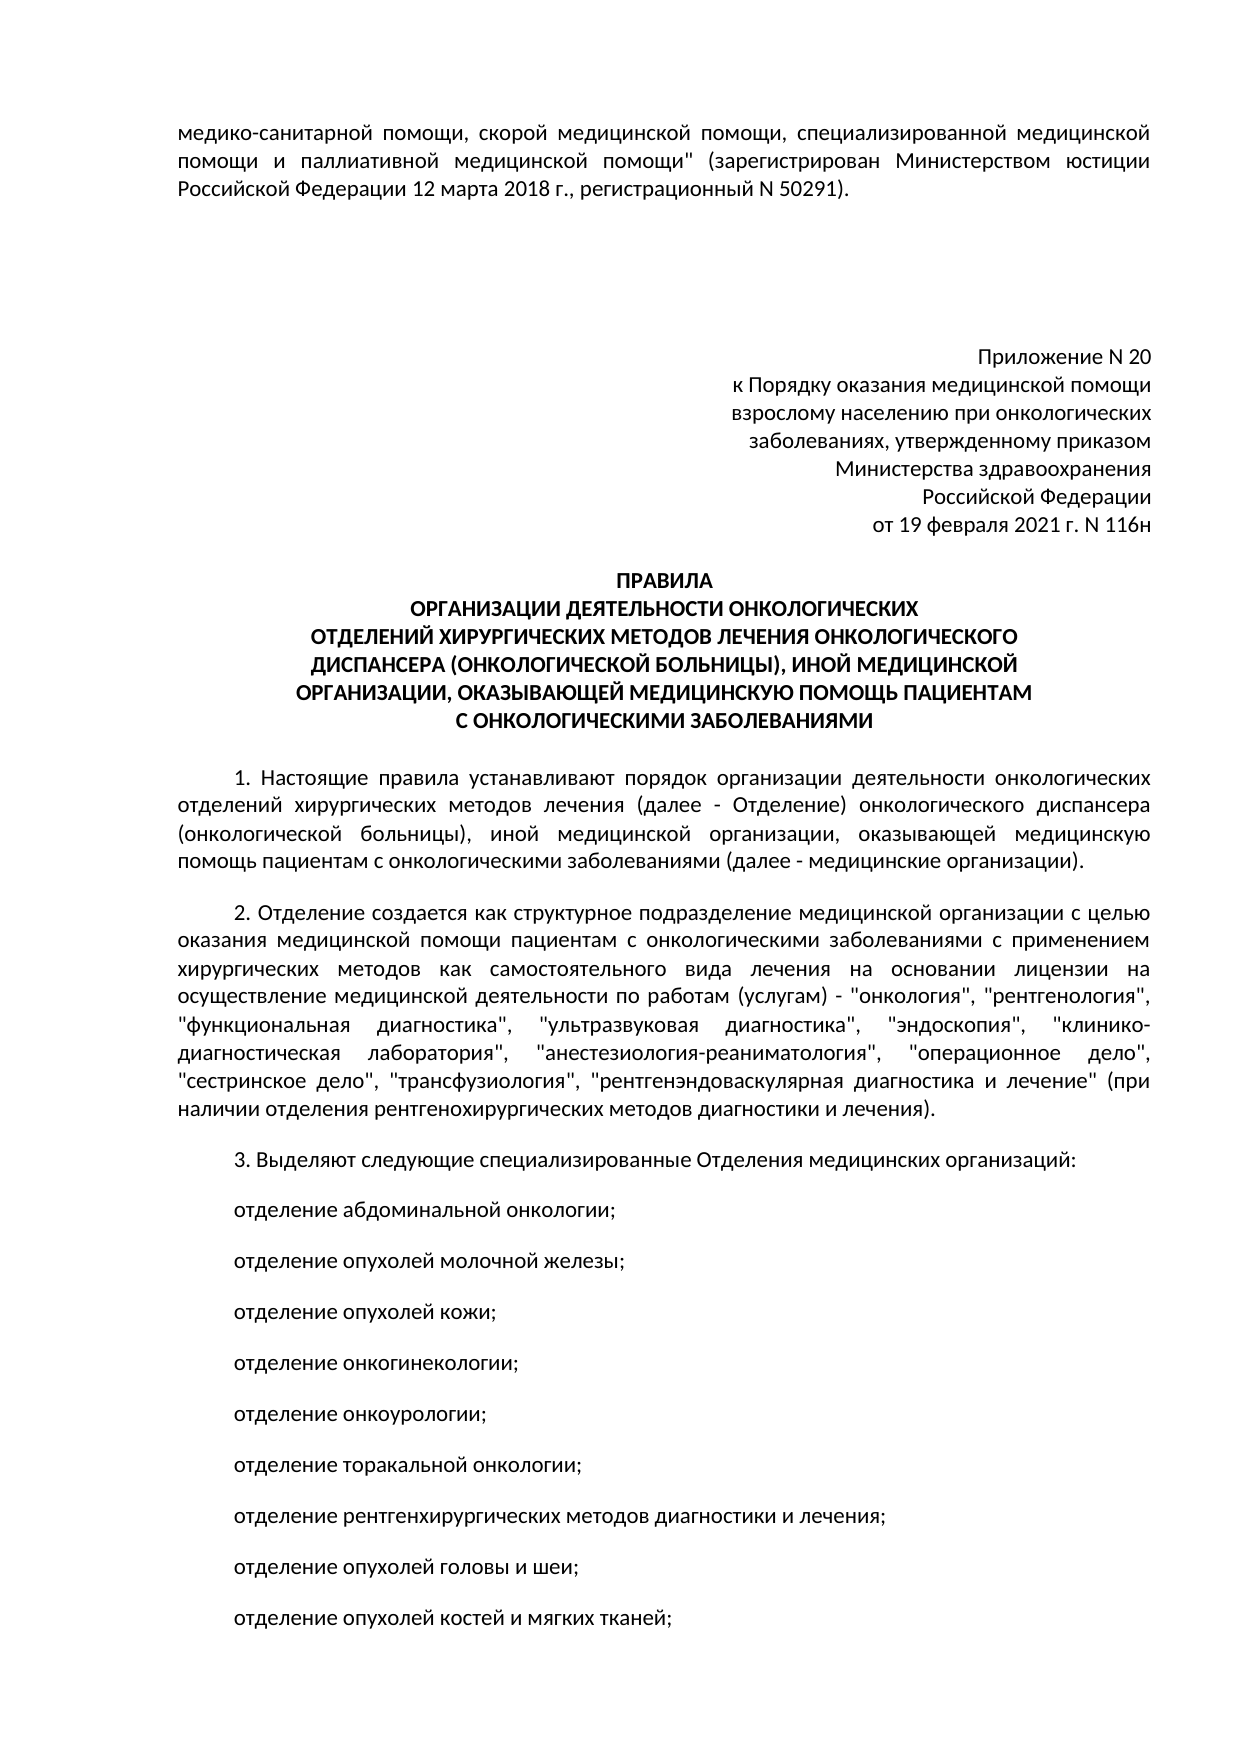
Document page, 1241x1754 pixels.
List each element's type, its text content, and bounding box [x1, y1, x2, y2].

text 3. Выделяют следующие специализированные Отделения медицинских организаций: [177, 1145, 1152, 1173]
text 1. Настоящие правила устанавливают порядок организации деятельности онкологических отделений хирургических методов лечения (далее - Отделение) онкологического диспансера (онкологической больницы), иной медицинской организации, оказывающей медицинскую помощь пациентам с онкологическими заболеваниями (далее - медицинские организации). [177, 763, 1152, 875]
title ОРГАНИЗАЦИИ, ОКАЗЫВАЮЩЕЙ МЕДИЦИНСКУЮ ПОМОЩЬ ПАЦИЕНТАМ [177, 678, 1152, 707]
text заболеваниях, утвержденному приказом [177, 426, 1152, 454]
text отделение опухолей кожи; [177, 1297, 1152, 1326]
text Приложение N 20 [177, 342, 1152, 370]
text от 19 февраля 2021 г. N 116н [177, 510, 1152, 538]
text отделение абдоминальной онкологии; [177, 1196, 1152, 1224]
text отделение опухолей головы и шеи; [177, 1552, 1152, 1580]
title ДИСПАНСЕРА (ОНКОЛОГИЧЕСКОЙ БОЛЬНИЦЫ), ИНОЙ МЕДИЦИНСКОЙ [177, 651, 1152, 678]
text взрослому населению при онкологических [177, 398, 1152, 426]
text Министерства здравоохранения [177, 454, 1152, 482]
text отделение торакальной онкологии; [177, 1450, 1152, 1478]
text отделение онкогинекологии; [177, 1348, 1152, 1376]
text 2. Отделение создается как структурное подразделение медицинской организации с целью оказания медицинской помощи пациентам с онкологическими заболеваниями с применением хирургических методов как самостоятельного вида лечения на основании лицензии на осуществление медицинской деятельности по работам (услугам) - "онкология", "рентгенология", "функциональная диагностика", "ультразвуковая диагностика", "эндоскопия", "клинико-диагностическая лаборатория", "анестезиология-реаниматология", "операционное дело", "сестринское дело", "трансфузиология", "рентгенэндоваскулярная диагностика и лечение" (при наличии отделения рентгенохирургических методов диагностики и лечения). [177, 898, 1152, 1122]
text отделение онкоурологии; [177, 1399, 1152, 1427]
title ОТДЕЛЕНИЙ ХИРУРГИЧЕСКИХ МЕТОДОВ ЛЕЧЕНИЯ ОНКОЛОГИЧЕСКОГО [177, 622, 1152, 651]
text отделение опухолей костей и мягких тканей; [177, 1603, 1152, 1631]
text отделение опухолей молочной железы; [177, 1247, 1152, 1274]
text отделение рентгенхирургических методов диагностики и лечения; [177, 1501, 1152, 1529]
text к Порядку оказания медицинской помощи [177, 370, 1152, 398]
title ОРГАНИЗАЦИИ ДЕЯТЕЛЬНОСТИ ОНКОЛОГИЧЕСКИХ [177, 594, 1152, 622]
title ПРАВИЛА [177, 566, 1152, 594]
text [177, 118, 1152, 202]
text Российской Федерации [177, 482, 1152, 510]
title С ОНКОЛОГИЧЕСКИМИ ЗАБОЛЕВАНИЯМИ [177, 707, 1152, 734]
